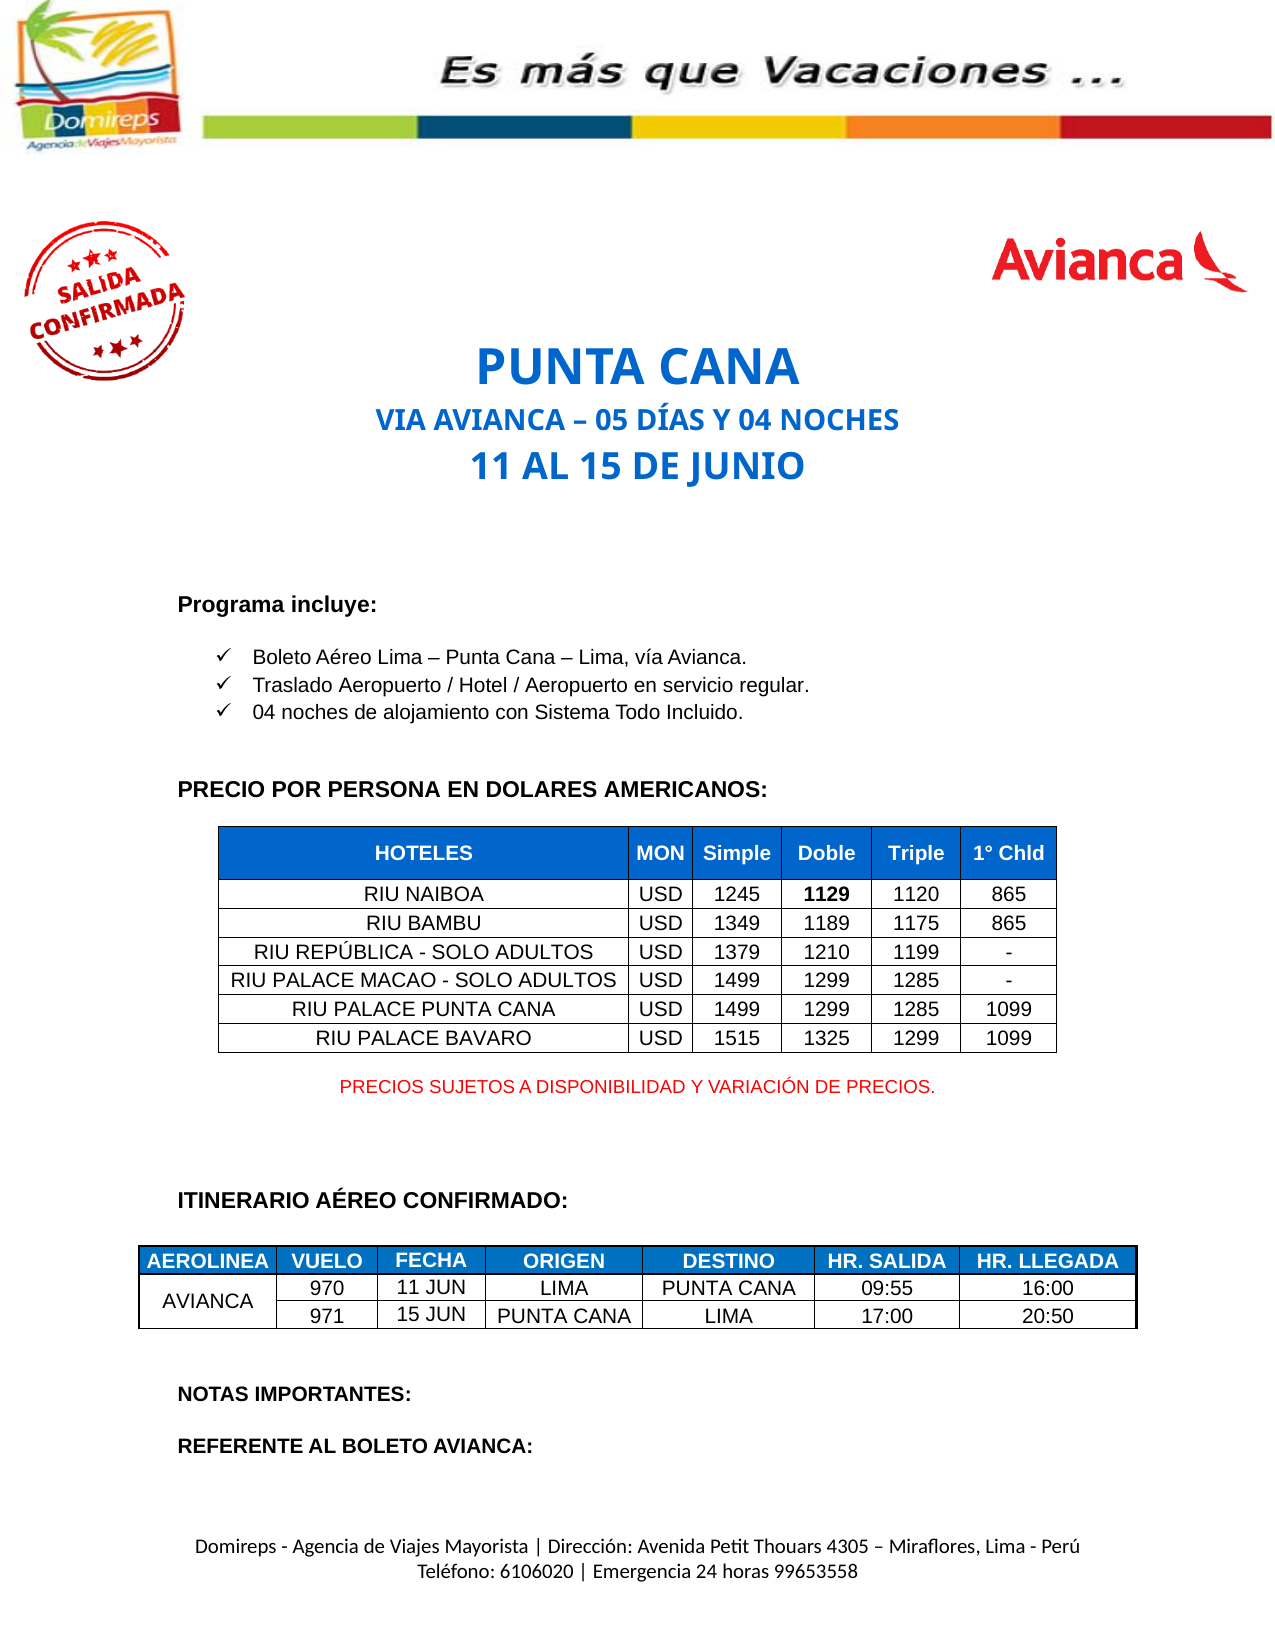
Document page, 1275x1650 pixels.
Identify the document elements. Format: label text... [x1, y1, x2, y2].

text NOTAS IMPORTANTES: [177, 1381, 1098, 1405]
text ITINERARIO AÉREO CONFIRMADO: [177, 1187, 1098, 1213]
table_cell 1285 [872, 966, 960, 994]
table_cell 11 JUN [378, 1275, 485, 1299]
table_cell 865 [961, 880, 1056, 908]
table_cell 970 [277, 1275, 377, 1299]
table_cell 1349 [693, 909, 781, 937]
table_header DESTINO [643, 1247, 814, 1273]
table_cell USD [629, 909, 692, 937]
table_cell 1199 [872, 938, 960, 965]
table_header ORIGEN [486, 1247, 642, 1273]
table_cell 971 [277, 1301, 377, 1328]
table_header Doble [782, 827, 871, 879]
table_header 1° Chld [961, 827, 1056, 879]
table_cell 20:50 [960, 1301, 1135, 1328]
table_cell 1120 [872, 880, 960, 908]
table_cell - [961, 966, 1056, 994]
table_cell 15 JUN [378, 1301, 485, 1328]
text PRECIO POR PERSONA EN DOLARES AMERICANOS: [177, 776, 1098, 802]
table_cell LIMA [486, 1275, 642, 1299]
table_cell 1099 [961, 1024, 1056, 1052]
table_cell LIMA [643, 1301, 814, 1328]
table_cell RIU REPÚBLICA - SOLO ADULTOS [219, 938, 628, 965]
table_cell 1379 [693, 938, 781, 965]
text PUNTA CANA [177, 331, 1098, 399]
table_cell RIU NAIBOA [219, 880, 628, 908]
table_cell RIU PALACE MACAO - SOLO ADULTOS [219, 966, 628, 994]
table_cell 17:00 [815, 1301, 959, 1328]
table_cell 1499 [693, 995, 781, 1023]
table_cell 865 [961, 909, 1056, 937]
text VIA AVIANCA – 05 DÍAS Y 04 NOCHES [177, 399, 1098, 439]
table_cell 1299 [872, 1024, 960, 1052]
table_cell 16:00 [960, 1275, 1135, 1299]
text REFERENTE AL BOLETO AVIANCA: [177, 1434, 1098, 1458]
table_cell 1285 [872, 995, 960, 1023]
table_cell USD [629, 966, 692, 994]
table_cell USD [629, 1024, 692, 1052]
table_cell 1245 [693, 880, 781, 908]
table_cell 1299 [782, 995, 871, 1023]
table_cell USD [629, 938, 692, 965]
list 04 noches de alojamiento con Sistema Todo Incluido. [215, 700, 1098, 724]
table_cell 1210 [782, 938, 871, 965]
table_cell 1325 [782, 1024, 871, 1052]
table_cell USD [629, 995, 692, 1023]
text Programa incluye: [177, 591, 1098, 617]
table_cell USD [629, 880, 692, 908]
picture [0, 0, 1275, 157]
table_cell PUNTA CANA [486, 1301, 642, 1328]
table_header HOTELES [219, 827, 628, 879]
table_header FECHA [378, 1247, 485, 1273]
table_cell RIU BAMBU [219, 909, 628, 937]
table_cell 1189 [782, 909, 871, 937]
table_header HR. SALIDA [815, 1247, 959, 1273]
table_header HR. LLEGADA [960, 1247, 1135, 1273]
table_header VUELO [277, 1247, 377, 1273]
text 11 AL 15 DE JUNIO [177, 439, 1098, 490]
table_cell RIU PALACE PUNTA CANA [219, 995, 628, 1023]
list Boleto Aéreo Lima – Punta Cana – Lima, vía Avianca. [215, 645, 1098, 669]
table_header MON [629, 827, 692, 879]
table_cell 1099 [961, 995, 1056, 1023]
table_cell 1515 [693, 1024, 781, 1052]
table_cell 1129 [782, 880, 871, 908]
table_cell RIU PALACE BAVARO [219, 1024, 628, 1052]
table_cell 1499 [693, 966, 781, 994]
picture [22, 219, 187, 383]
table_cell 09:55 [815, 1275, 959, 1299]
table_cell 1175 [872, 909, 960, 937]
list Traslado Aeropuerto / Hotel / Aeropuerto en servicio regular. [215, 673, 1098, 697]
picture [988, 229, 1261, 293]
table_header Triple [872, 827, 960, 879]
table_cell AVIANCA [140, 1275, 276, 1328]
text PRECIOS SUJETOS A DISPONIBILIDAD Y VARIACIÓN DE PRECIOS. [177, 1076, 1098, 1098]
table_cell 1299 [782, 966, 871, 994]
table_header Simple [693, 827, 781, 879]
table_cell PUNTA CANA [643, 1275, 814, 1299]
table_header AEROLINEA [140, 1247, 276, 1273]
table_cell - [961, 938, 1056, 965]
